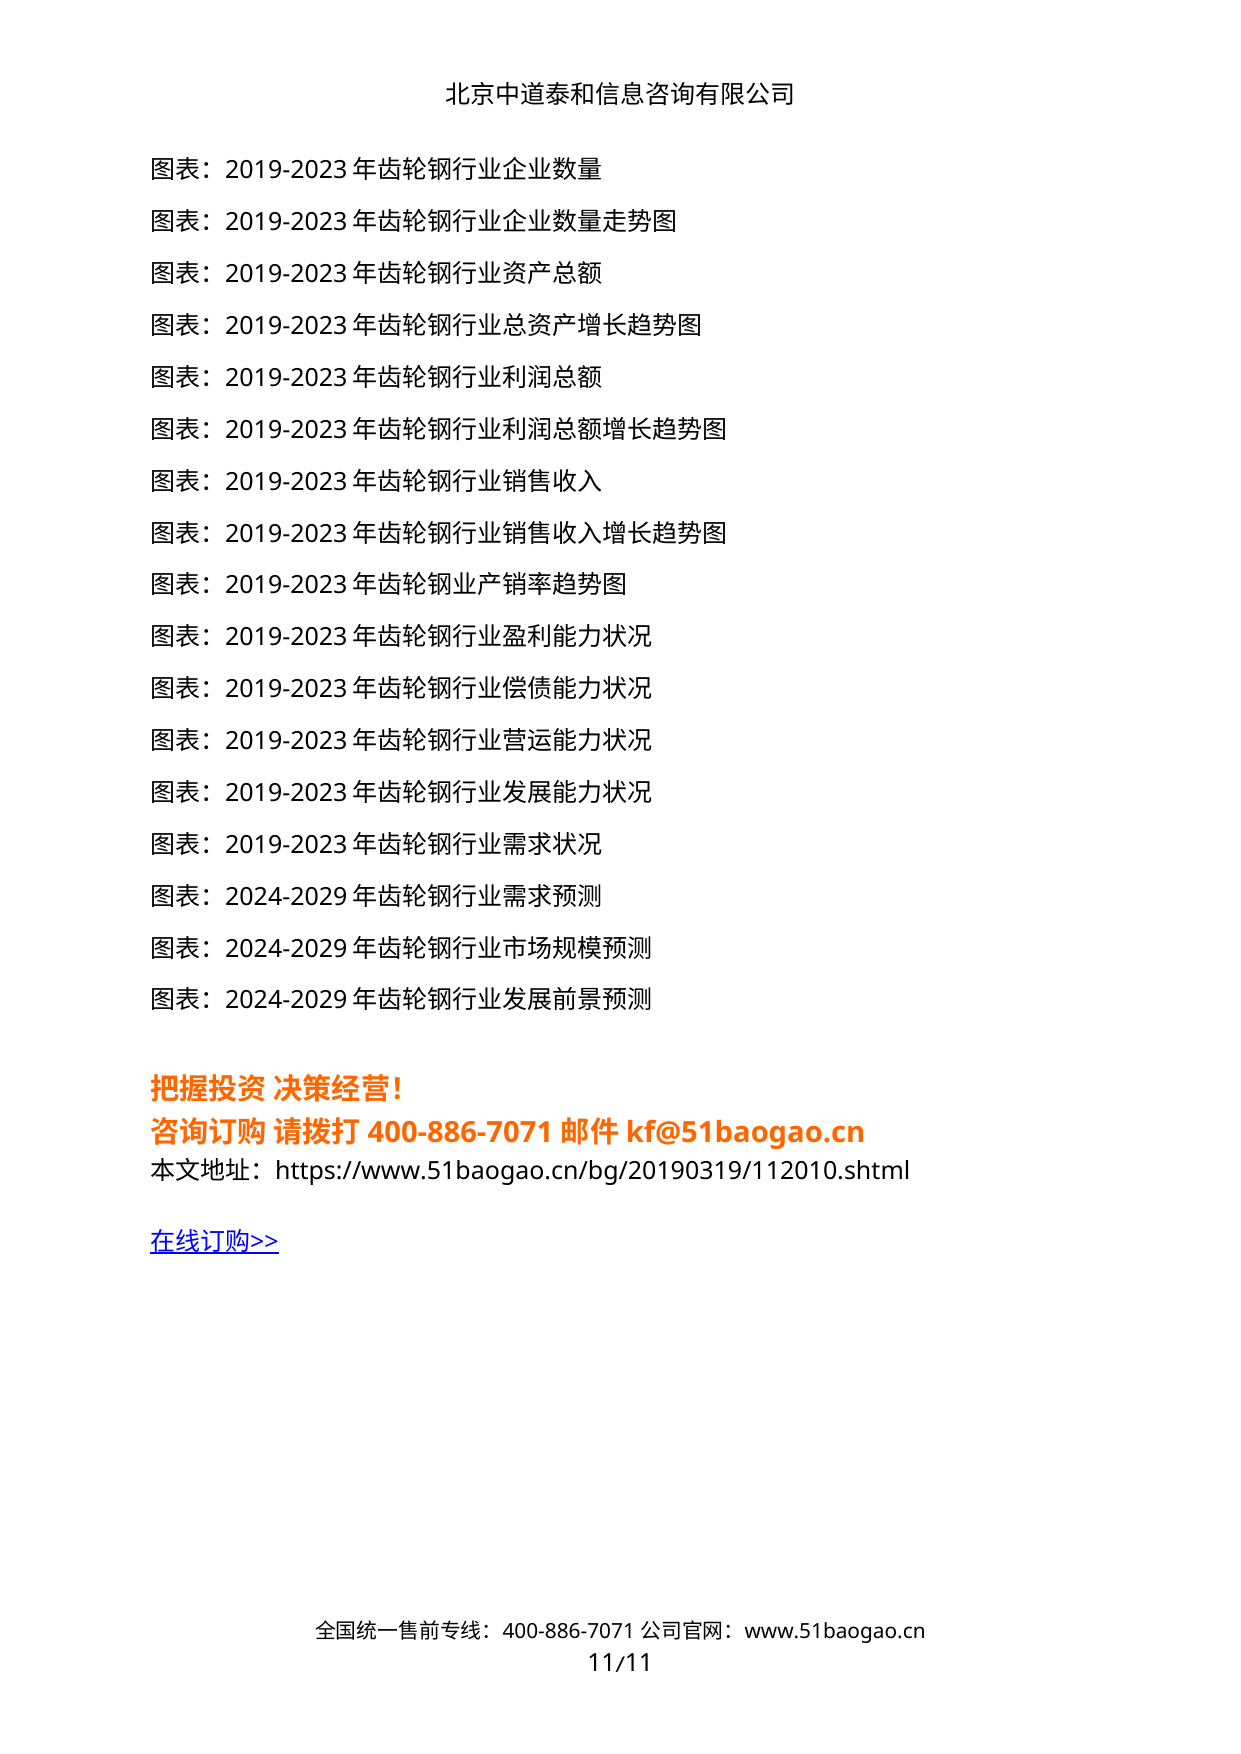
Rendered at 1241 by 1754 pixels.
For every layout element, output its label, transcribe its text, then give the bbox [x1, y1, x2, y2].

text 图表：2019-2023年齿轮钢行业利润总额增长趋势图 [150, 409, 1090, 446]
text 图表：2019-2023年齿轮钢行业企业数量走势图 [150, 202, 1090, 238]
text 图表：2019-2023年齿轮钢行业利润总额 [150, 357, 1090, 394]
text 图表：2019-2023年齿轮钢行业发展能力状况 [150, 772, 1090, 809]
text 图表：2019-2023年齿轮钢行业盈利能力状况 [150, 617, 1090, 653]
text 图表：2019-2023年齿轮钢行业需求状况 [150, 824, 1090, 861]
text 图表：2024-2029年齿轮钢行业需求预测 [150, 876, 1090, 912]
text 图表：2019-2023年齿轮钢行业营运能力状况 [150, 721, 1090, 757]
text 把握投资 决策经营！咨询订购 请拨打 400-886-7071 邮件 kf@51baogao.cn本文地址：https://www.51baogao.cn/bg/20190319/112010.shtml [150, 1032, 1090, 1187]
text 图表：2019-2023年齿轮钢行业资产总额 [150, 254, 1090, 290]
text 图表：2024-2029年齿轮钢行业市场规模预测 [150, 928, 1090, 964]
text 图表：2019-2023年齿轮钢行业销售收入 [150, 461, 1090, 497]
text 图表：2019-2023年齿轮钢行业偿债能力状况 [150, 669, 1090, 705]
text 图表：2019-2023年齿轮钢行业销售收入增长趋势图 [150, 513, 1090, 549]
text 图表：2024-2029年齿轮钢行业发展前景预测 [150, 980, 1090, 1016]
text 图表：2019-2023年齿轮钢行业企业数量 [150, 150, 1090, 186]
text 图表：2019-2023年齿轮钢行业总资产增长趋势图 [150, 306, 1090, 342]
text 在线订购>> [150, 1187, 1090, 1257]
text 图表：2019-2023年齿轮钢业产销率趋势图 [150, 565, 1090, 601]
